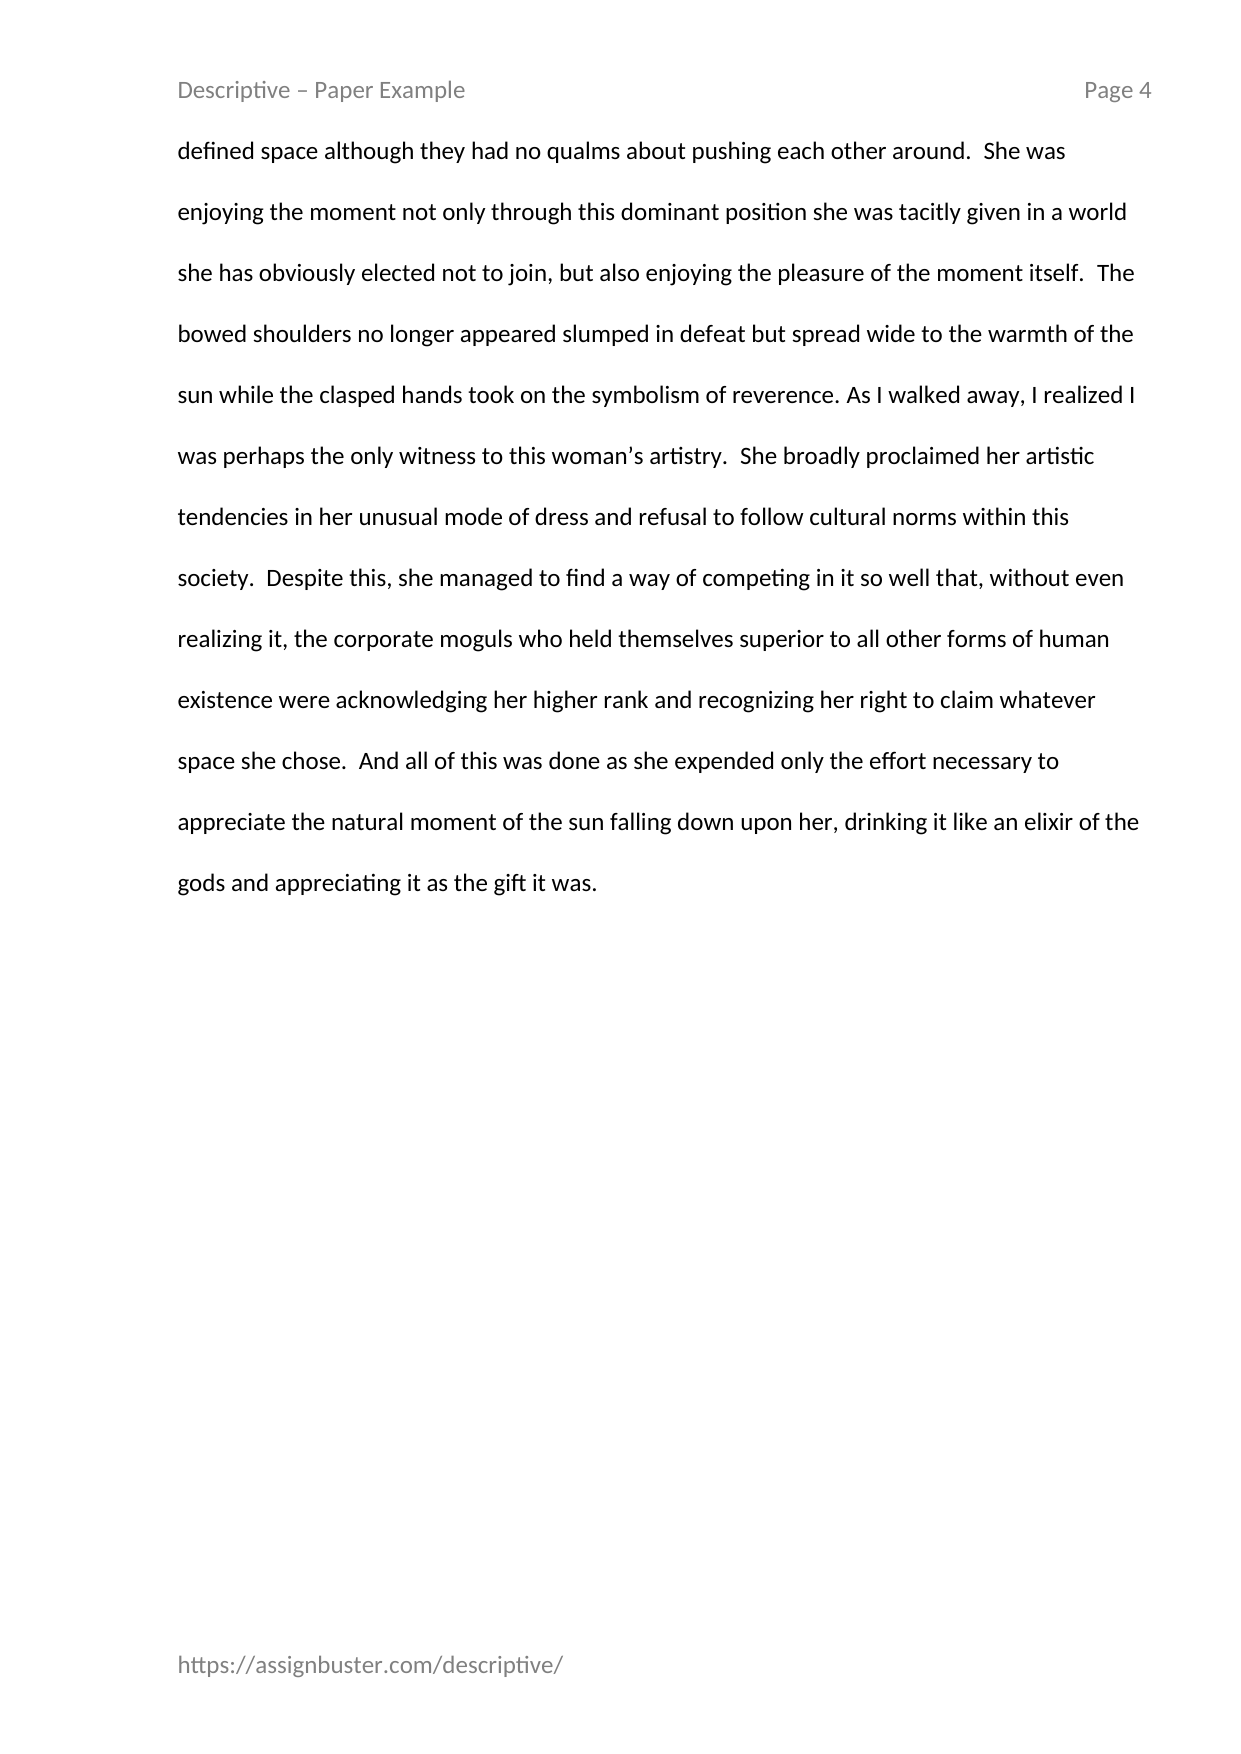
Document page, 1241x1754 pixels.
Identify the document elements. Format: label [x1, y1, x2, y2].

text [177, 135, 1152, 898]
